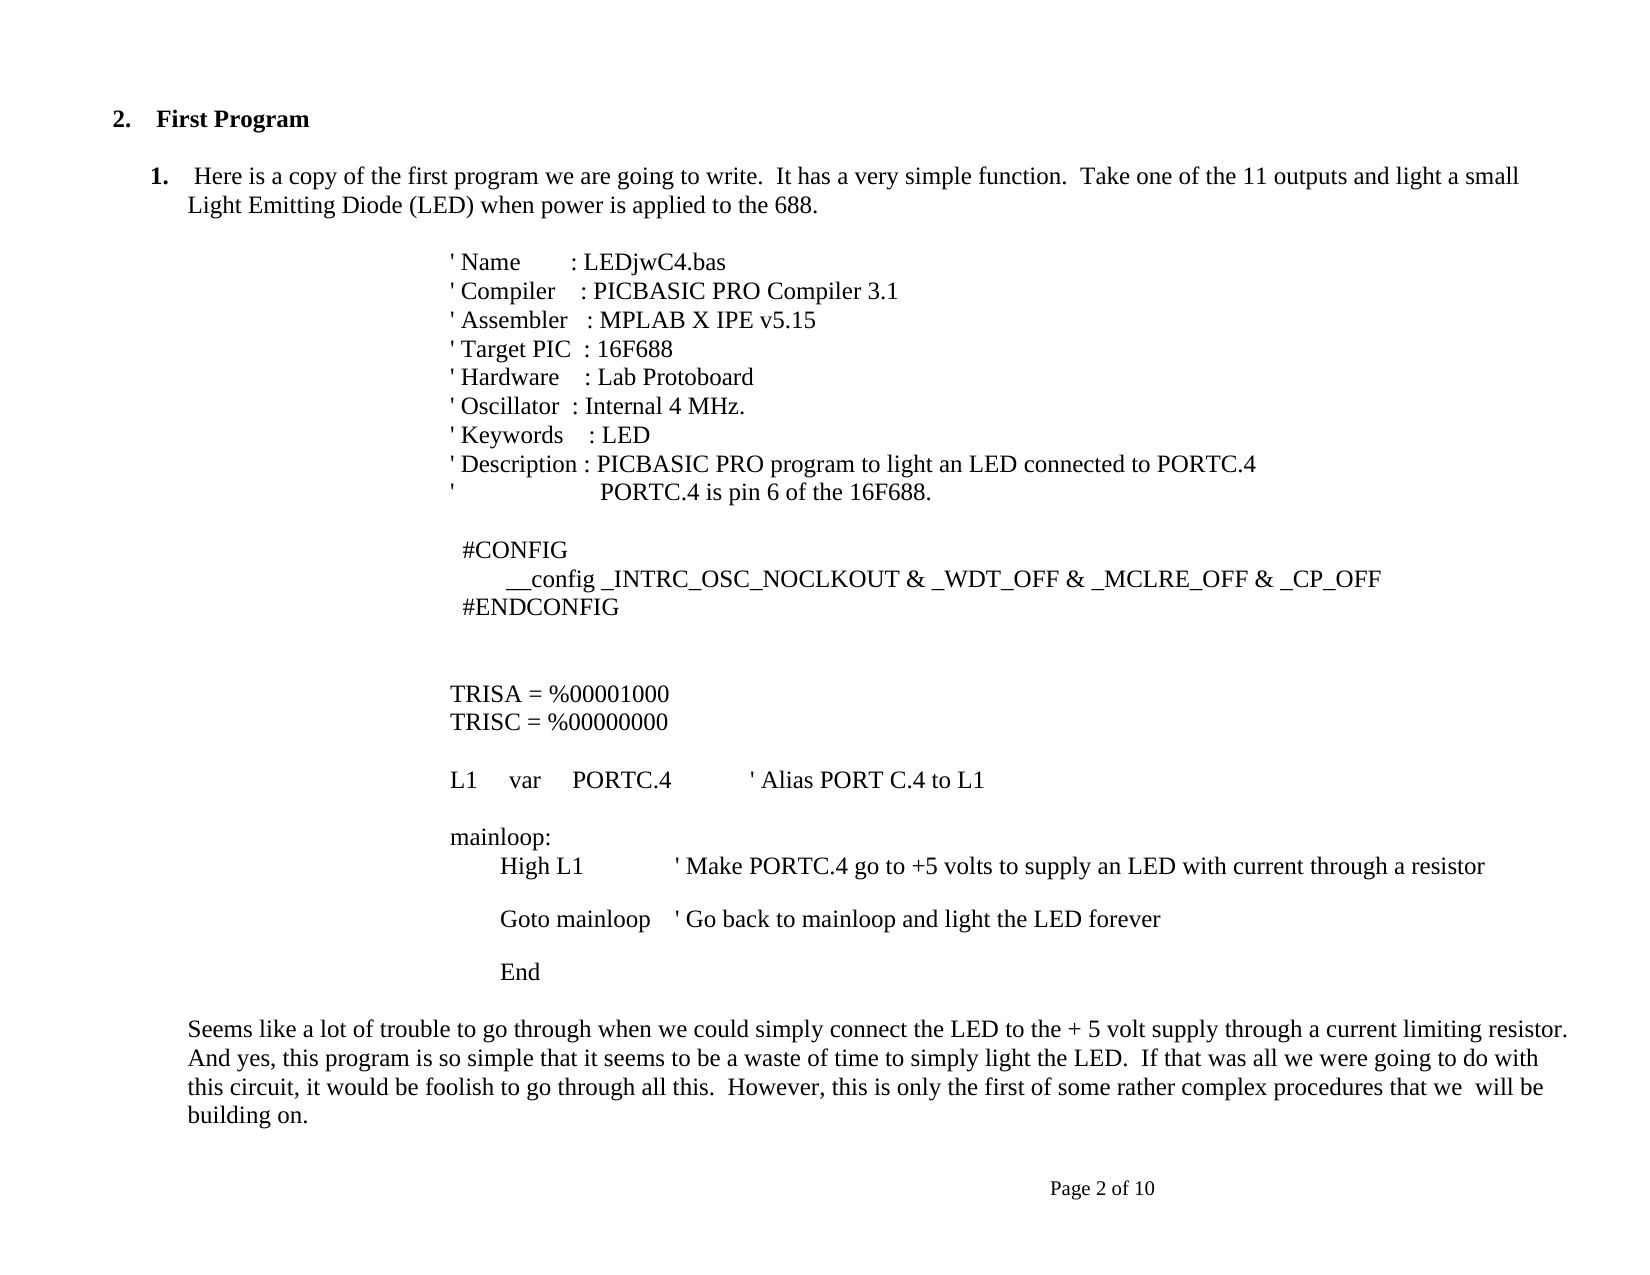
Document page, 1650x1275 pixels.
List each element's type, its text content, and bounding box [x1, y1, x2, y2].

list Seems like a lot of trouble to go through when we could simply connect the LED to the + 5 volt supply through a current limiting resistor. And yes, this program is so simple that it seems to be a waste of time to simply light the LED. If that was all we were going to do with this circuit, it would be foolish to go through all this. However, this is only the first of some rather complex procedures that we will be building on. [187, 1014, 1575, 1129]
text mainloop: [450, 822, 1575, 851]
text ' Assembler : MPLAB X IPE v5.15 [450, 305, 1575, 334]
text End [450, 957, 1575, 986]
text High L1 ' Make PORTC.4 go to +5 volts to supply an LED with current through a resistor [450, 851, 1575, 880]
list Here is a copy of the first program we are going to write. It has a very simple function. Take one of the 11 outputs and light a small Light Emitting Diode (LED) when power is applied to the 688. [150, 161, 1575, 219]
text ' PORTC.4 is pin 6 of the 16F688. [450, 477, 1575, 506]
text ' Target PIC : 16F688 [450, 334, 1575, 362]
text Goto mainloop ' Go back to mainloop and light the LED forever [450, 904, 1575, 933]
text ' Keywords : LED [450, 420, 1575, 449]
text #ENDCONFIG [450, 592, 1575, 621]
text TRISC = %00000000 [450, 707, 1575, 736]
text TRISA = %00001000 [450, 679, 1575, 707]
text ' Name : LEDjwC4.bas [450, 247, 1575, 276]
text #CONFIG [450, 535, 1575, 564]
text L1 var PORTC.4 ' Alias PORT C.4 to L1 [450, 765, 1575, 794]
text ' Oscillator : Internal 4 MHz. [450, 391, 1575, 420]
text ' Hardware : Lab Protoboard [450, 362, 1575, 391]
list First Program [112, 104, 1575, 132]
text ' Compiler : PICBASIC PRO Compiler 3.1 [450, 276, 1575, 305]
text ' Description : PICBASIC PRO program to light an LED connected to PORTC.4 [450, 449, 1575, 477]
text __config _INTRC_OSC_NOCLKOUT & _WDT_OFF & _MCLRE_OFF & _CP_OFF [450, 564, 1575, 592]
